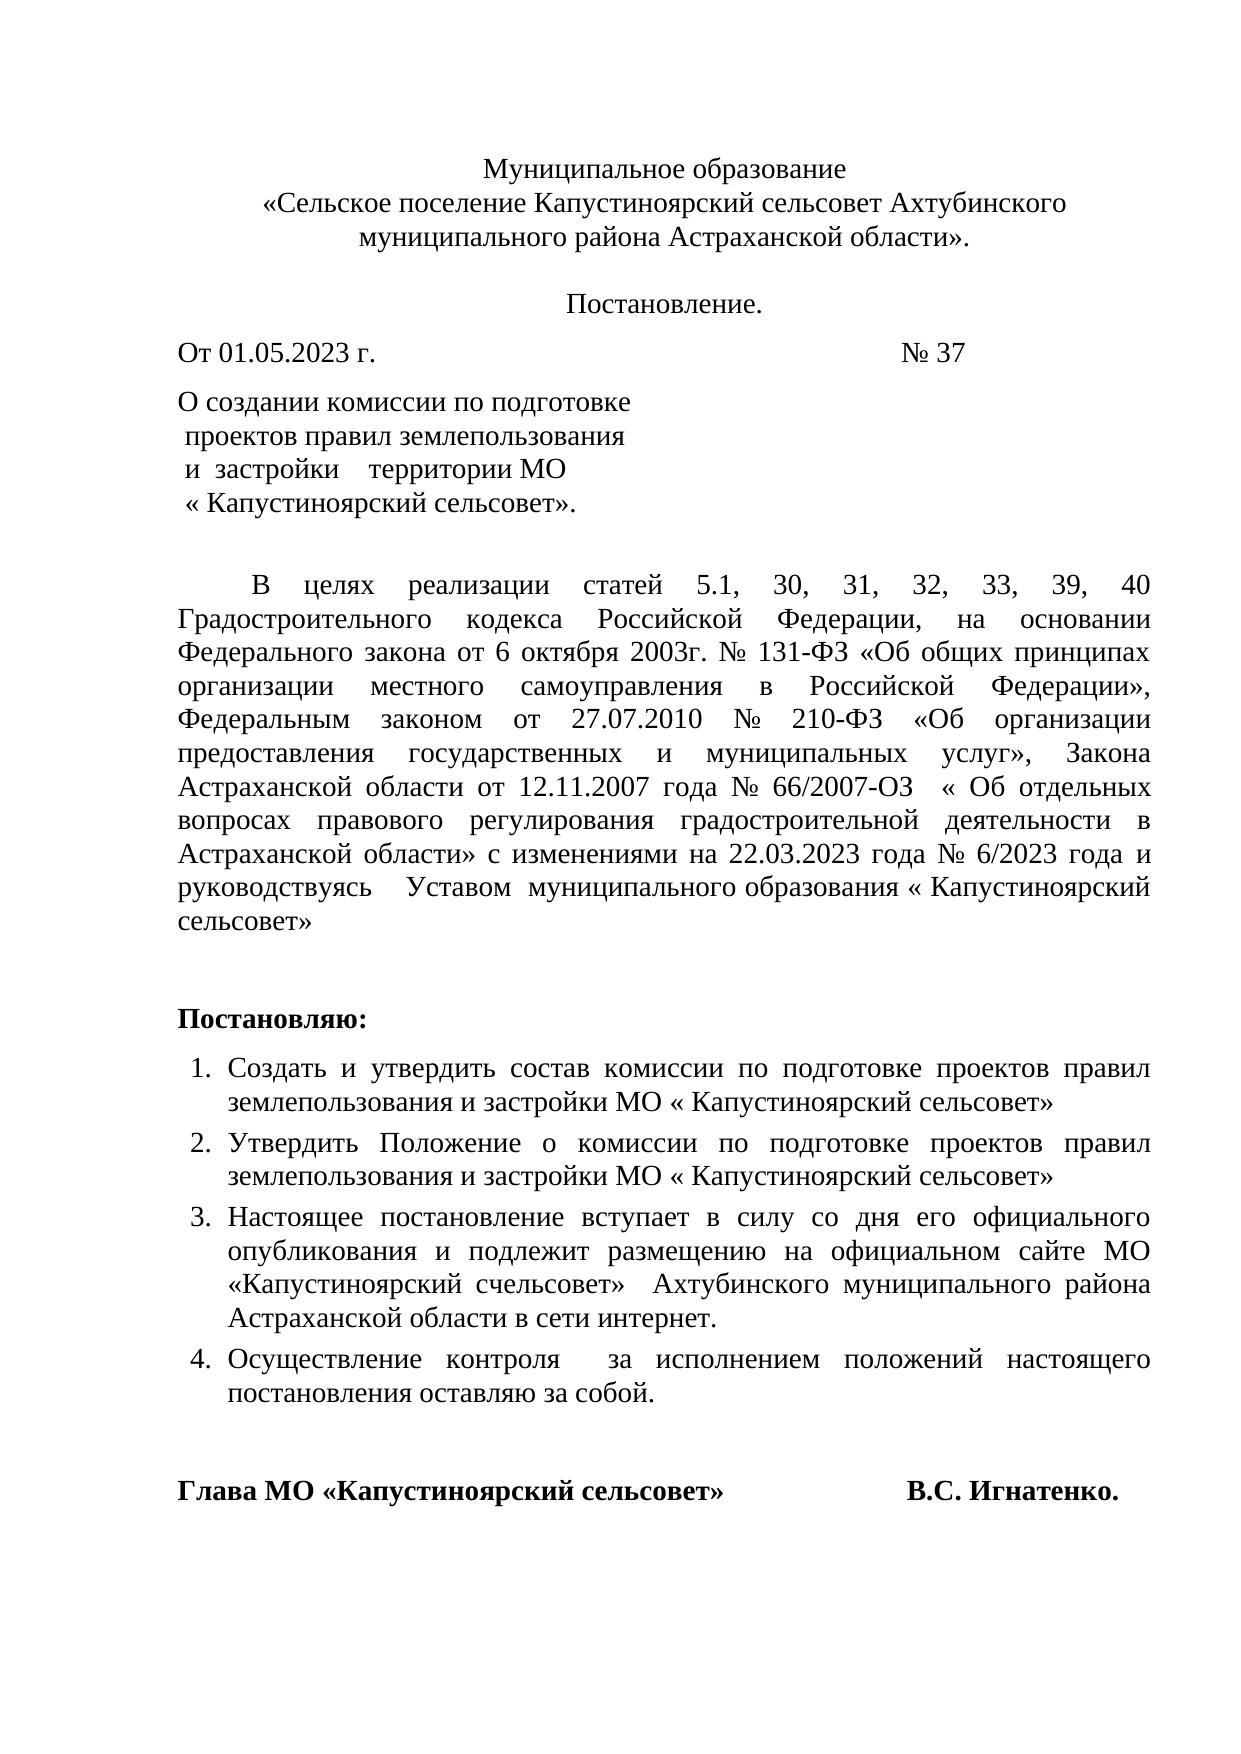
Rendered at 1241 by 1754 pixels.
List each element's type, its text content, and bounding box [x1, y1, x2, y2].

list Постановление. [177, 286, 1152, 319]
text В целях реализации статей 5.1, 30, 31, 32, 33, 39, 40 Градостроительного кодекса Российской Федерации, на основании Федерального закона от 6 октября 2003г. № 131-ФЗ «Об общих принципах организации местного самоуправления в Российской Федерации», Федеральным законом от 27.07.2010 № 210-ФЗ «Об организации предоставления государственных и муниципальных услуг», Закона Астраханской области от 12.11.2007 года № 66/2007-ОЗ « Об отдельных вопросах правового регулирования градостроительной деятельности в Астраханской области» с изменениями на 22.03.2023 года № 6/2023 года и руководствуясь Уставом муниципального образования « Капустиноярский сельсовет» [177, 567, 1152, 936]
text Муниципальное образование [177, 152, 1152, 185]
text проектов правил землепользования [177, 418, 1152, 451]
text Глава МО «Капустиноярский сельсовет» В.С. Игнатенко. [177, 1473, 1152, 1507]
text О создании комиссии по подготовке [177, 384, 1152, 418]
text « Капустиноярский сельсовет». [177, 485, 1152, 518]
list Утвердить Положение о комиссии по подготовке проектов правил землепользования и застройки МО « Капустиноярский сельсовет» [190, 1125, 1152, 1192]
list Создать и утвердить состав комиссии по подготовке проектов правил землепользования и застройки МО « Капустиноярский сельсовет» [190, 1050, 1152, 1117]
list От 01.05.2023 г. № 37 [177, 335, 1152, 368]
text и застройки территории МО [177, 451, 1152, 485]
text «Сельское поселение Капустиноярский сельсовет Ахтубинского муниципального района Астраханской области». [177, 185, 1152, 252]
text Постановляю: [177, 1001, 1152, 1035]
list Настоящее постановление вступает в силу со дня его официального опубликования и подлежит размещению на официальном сайте МО «Капустиноярский счельсовет» Ахтубинского муниципального района Астраханской области в сети интернет. [190, 1199, 1152, 1334]
list Осуществление контроля за исполнением положений настоящего постановления оставляю за собой. [190, 1341, 1152, 1408]
